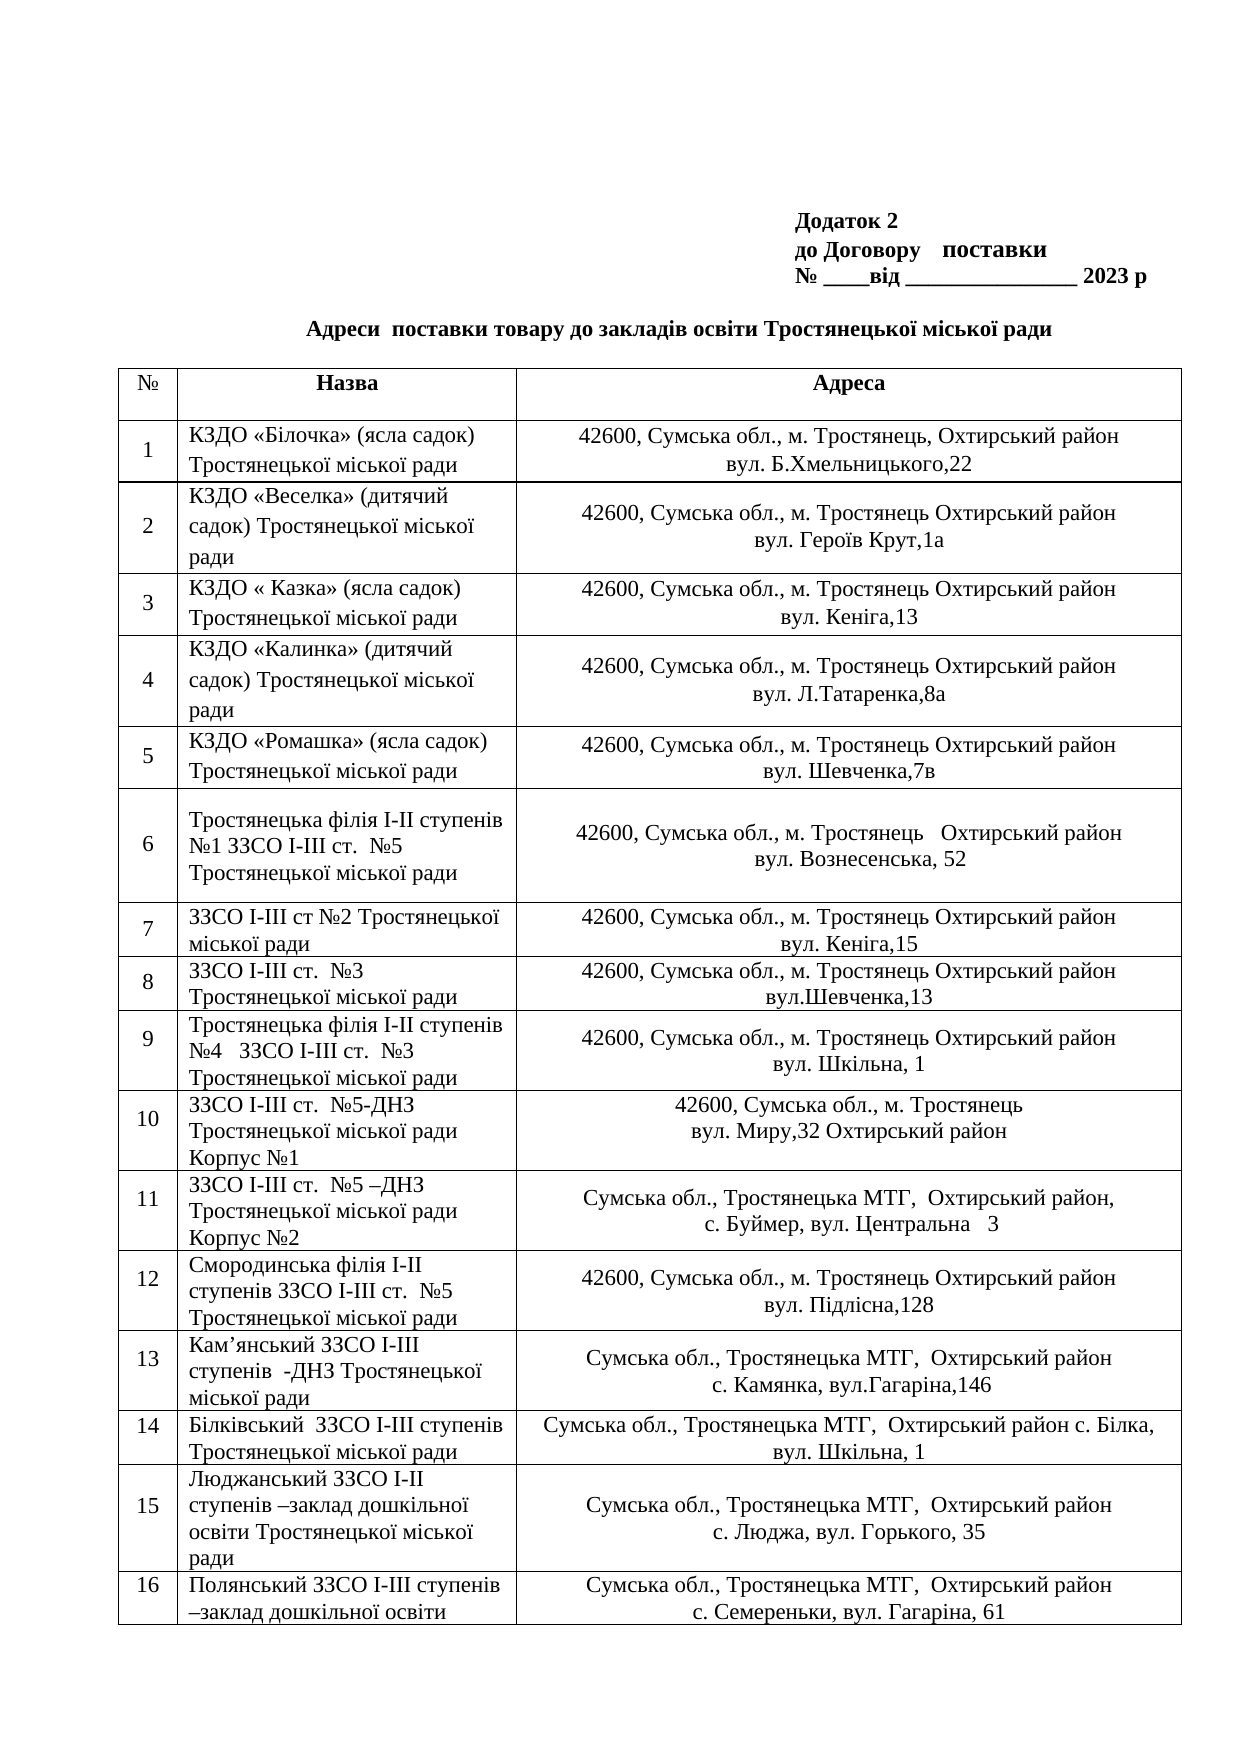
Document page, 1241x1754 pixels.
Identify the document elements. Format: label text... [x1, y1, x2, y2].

table_cell Білківський ЗЗСО І-ІІІ ступенів Тростянецької міської ради [178, 1411, 516, 1464]
table_cell 4 [119, 636, 177, 726]
table_cell 8 [119, 957, 177, 1010]
table_cell ЗЗСО І-ІІІ ст №2 Тростянецької міської ради [178, 903, 516, 956]
table_cell КЗДО «Веселка» (дитячий садок) Тростянецької міської ради [178, 483, 516, 573]
table_cell КЗДО « Казка» (ясла садок) Тростянецької міської ради [178, 574, 516, 634]
table_cell ЗЗСО І-ІІІ ст. №5-ДНЗ Тростянецької міської ради Корпус №1 [178, 1091, 516, 1170]
text Додаток 2 [709, 207, 1181, 234]
table_cell 42600, Сумська обл., м. Тростянець Охтирський район вул. Героїв Крут,1а [517, 483, 1181, 573]
table_cell ЗЗСО І-ІІІ ст. №5 –ДНЗ Тростянецької міської ради Корпус №2 [178, 1171, 516, 1250]
table_cell 42600, Сумська обл., м. Тростянець Охтирський район вул.Шевченка,13 [517, 957, 1181, 1010]
text № ____від _______________ 2023 р [709, 262, 1181, 289]
table_cell 6 [119, 789, 177, 902]
table_cell КЗДО «Ромашка» (ясла садок) Тростянецької міської ради [178, 727, 516, 788]
table_cell 2 [119, 483, 177, 573]
text Адреси поставки товару до закладів освіти Тростянецької міської ради [177, 315, 1181, 341]
table_cell 9 [119, 1011, 177, 1090]
table_cell Кам’янський ЗЗСО І-ІІІ ступенів -ДНЗ Тростянецької міської ради [178, 1331, 516, 1410]
table_cell 42600, Сумська обл., м. Тростянець Охтирський район вул. Шкільна, 1 [517, 1011, 1181, 1090]
table_cell 10 [119, 1091, 177, 1170]
table_cell 14 [119, 1411, 177, 1464]
table_cell Тростянецька філія І-ІІ ступенів №1 ЗЗСО І-ІІІ ст. №5 Тростянецької міської ради [178, 789, 516, 902]
text до Договору поставки [709, 234, 1181, 262]
table_cell 13 [119, 1331, 177, 1410]
table_cell Сумська обл., Тростянецька МТГ, Охтирський район с. Білка, вул. Шкільна, 1 [517, 1411, 1181, 1464]
table_cell Тростянецька філія І-ІІ ступенів №4 ЗЗСО І-ІІІ ст. №3 Тростянецької міської ради [178, 1011, 516, 1090]
table_cell Сумська обл., Тростянецька МТГ, Охтирський район с. Люджа, вул. Горького, 35 [517, 1465, 1181, 1571]
table_cell 3 [119, 574, 177, 634]
table_cell 42600, Сумська обл., м. Тростянець Охтирський район вул. Кеніга,15 [517, 903, 1181, 956]
table_cell 42600, Сумська обл., м. Тростянець, Охтирський район вул. Б.Хмельницького,22 [517, 421, 1181, 481]
table_cell 7 [119, 903, 177, 956]
table_cell КЗДО «Калинка» (дитячий садок) Тростянецької міської ради [178, 636, 516, 726]
table_cell Люджанський ЗЗСО І-ІІ ступенів –заклад дошкільної освіти Тростянецької міської ради [178, 1465, 516, 1571]
table_cell Сумська обл., Тростянецька МТГ, Охтирський район с. Камянка, вул.Гагаріна,146 [517, 1331, 1181, 1410]
table_header Адреса [517, 369, 1181, 420]
table_cell 11 [119, 1171, 177, 1250]
table_cell 12 [119, 1251, 177, 1330]
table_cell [178, 1572, 516, 1624]
table_cell КЗДО «Білочка» (ясла садок) Тростянецької міської ради [178, 421, 516, 481]
table_cell 1 [119, 421, 177, 481]
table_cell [517, 1572, 1181, 1624]
table_cell 5 [119, 727, 177, 788]
table_cell 42600, Сумська обл., м. Тростянець Охтирський район вул. Шевченка,7в [517, 727, 1181, 788]
table_cell 42600, Сумська обл., м. Тростянець Охтирський район вул. Вознесенська, 52 [517, 789, 1181, 902]
table_header № [119, 369, 177, 420]
table_cell 16 [119, 1572, 177, 1624]
table_cell ЗЗСО І-ІІІ ст. №3 Тростянецької міської ради [178, 957, 516, 1010]
table_cell 42600, Сумська обл., м. Тростянець Охтирський район вул. Кеніга,13 [517, 574, 1181, 634]
table_cell 42600, Сумська обл., м. Тростянець вул. Миру,32 Охтирський район [517, 1091, 1181, 1170]
table_cell 42600, Сумська обл., м. Тростянець Охтирський район вул. Л.Татаренка,8а [517, 636, 1181, 726]
table_cell 42600, Сумська обл., м. Тростянець Охтирський район вул. Підлісна,128 [517, 1251, 1181, 1330]
table_header Назва [178, 369, 516, 420]
table_cell Смородинська філія І-ІІ ступенів ЗЗСО І-ІІІ ст. №5 Тростянецької міської ради [178, 1251, 516, 1330]
table_cell Сумська обл., Тростянецька МТГ, Охтирський район, с. Буймер, вул. Центральна 3 [517, 1171, 1181, 1250]
table_cell 15 [119, 1465, 177, 1571]
